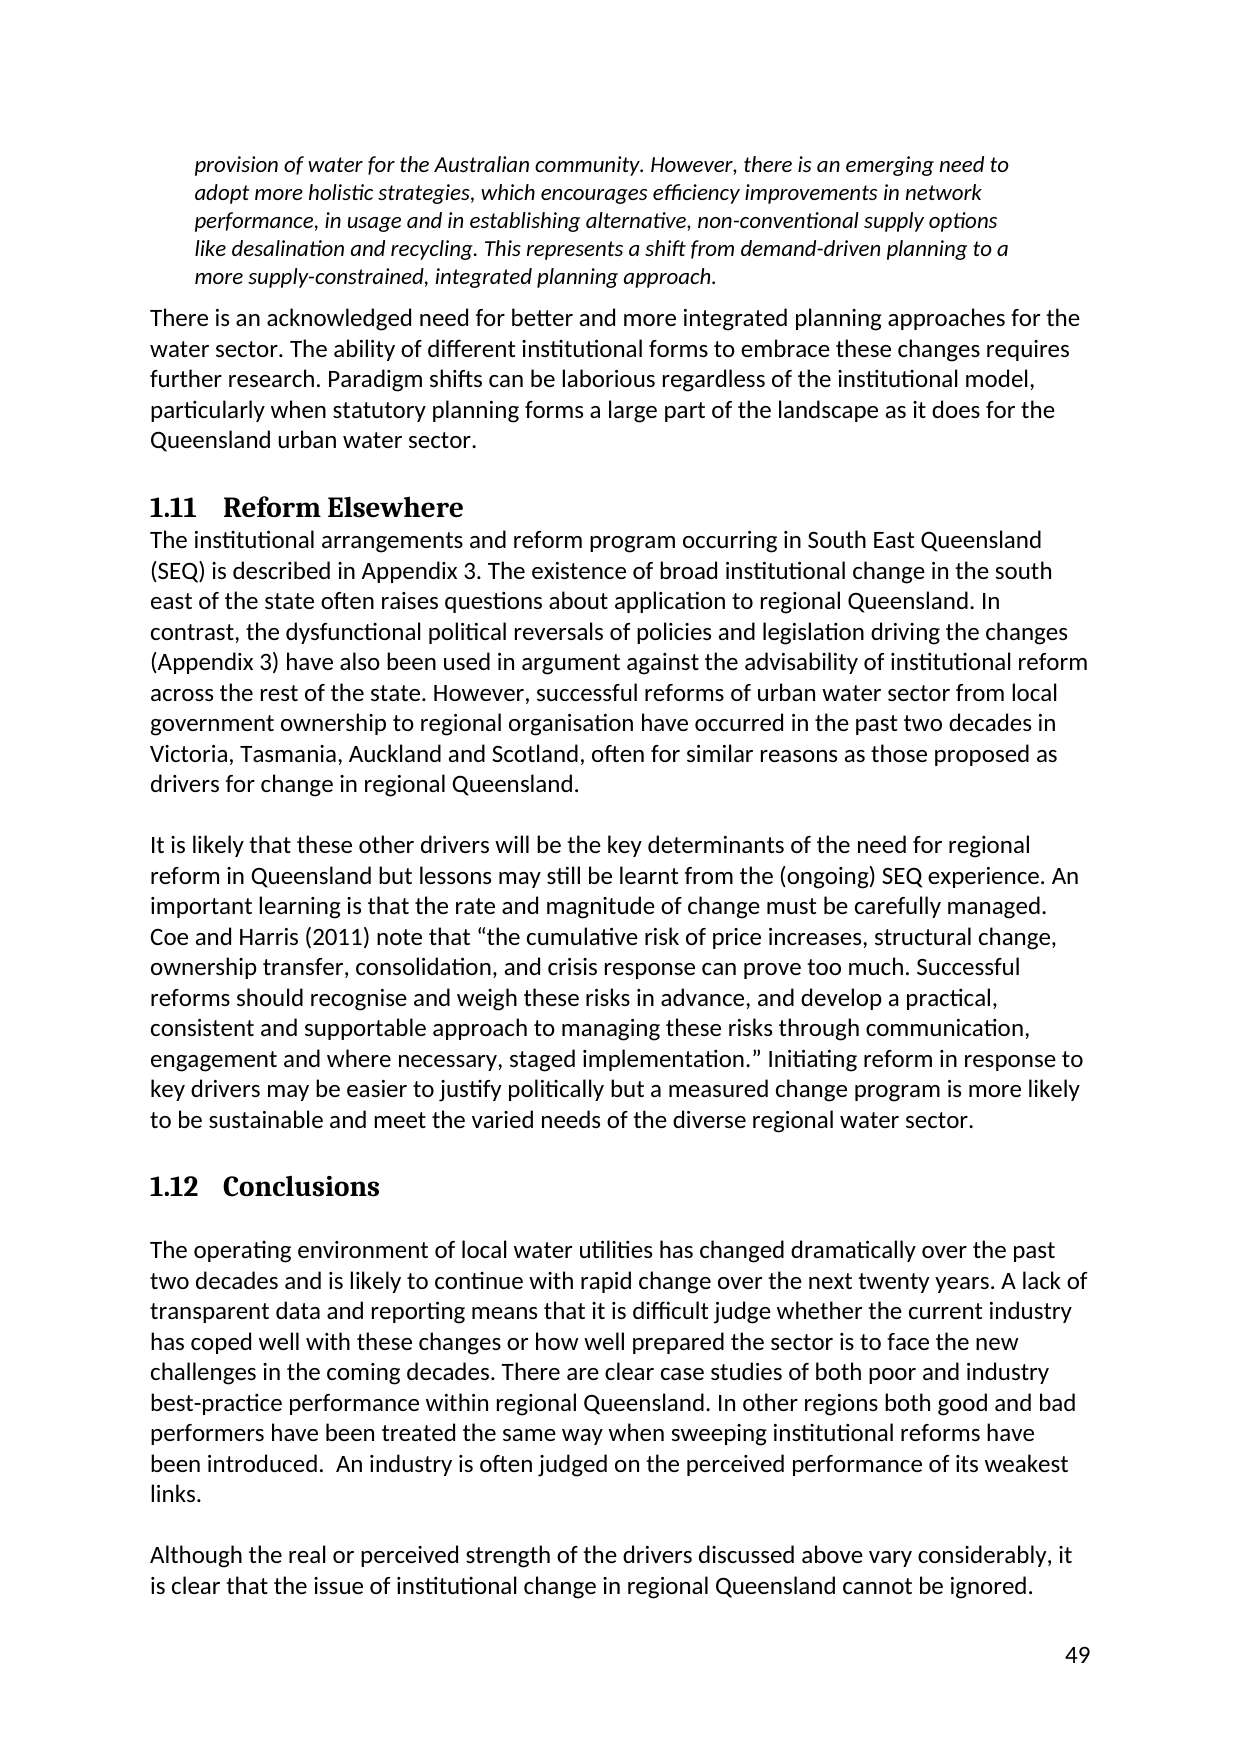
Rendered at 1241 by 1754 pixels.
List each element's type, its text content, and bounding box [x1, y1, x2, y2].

text The operating environment of local water utilities has changed dramatically over the past two decades and is likely to continue with rapid change over the next twenty years. A lack of transparent data and reporting means that it is difficult judge whether the current industry has coped well with these changes or how well prepared the sector is to face the new challenges in the coming decades. There are clear case studies of both poor and industry best-practice performance within regional Queensland. In other regions both good and bad performers have been treated the same way when sweeping institutional reforms have been introduced. An industry is often judged on the perceived performance of its weakest links. [150, 1234, 1090, 1509]
text The institutional arrangements and reform program occurring in South East Queensland (SEQ) is described in Appendix 3. The existence of broad institutional change in the south east of the state often raises questions about application to regional Queensland. In contrast, the dysfunctional political reversals of policies and legislation driving the changes (Appendix 3) have also been used in argument against the advisability of institutional reform across the rest of the state. However, successful reforms of urban water sector from local government ownership to regional organisation have occurred in the past two decades in Victoria, Tasmania, Auckland and Scotland, often for similar reasons as those proposed as drivers for change in regional Queensland. [150, 524, 1090, 799]
subtitle Reform Elsewhere [150, 491, 1090, 524]
text There is an acknowledged need for better and more integrated planning approaches for the water sector. The ability of different institutional forms to embrace these changes requires further research. Paradigm shifts can be laborious regardless of the institutional model, particularly when statutory planning forms a large part of the landscape as it does for the Queensland urban water sector. [150, 303, 1090, 455]
subtitle Conclusions [150, 1170, 1090, 1204]
text It is likely that these other drivers will be the key determinants of the need for regional reform in Queensland but lessons may still be learnt from the (ongoing) SEQ experience. An important learning is that the rate and magnitude of change must be carefully managed. Coe and Harris (2011) note that “the cumulative risk of price increases, structural change, ownership transfer, consolidation, and crisis response can prove too much. Successful reforms should recognise and weigh these risks in advance, and develop a practical, consistent and supportable approach to managing these risks through communication, engagement and where necessary, staged implementation.” Initiating reform in response to key drivers may be easier to justify politically but a measured change program is more likely to be sustainable and meet the varied needs of the diverse regional water sector. [150, 829, 1090, 1135]
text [150, 1539, 1090, 1601]
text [194, 150, 1021, 290]
